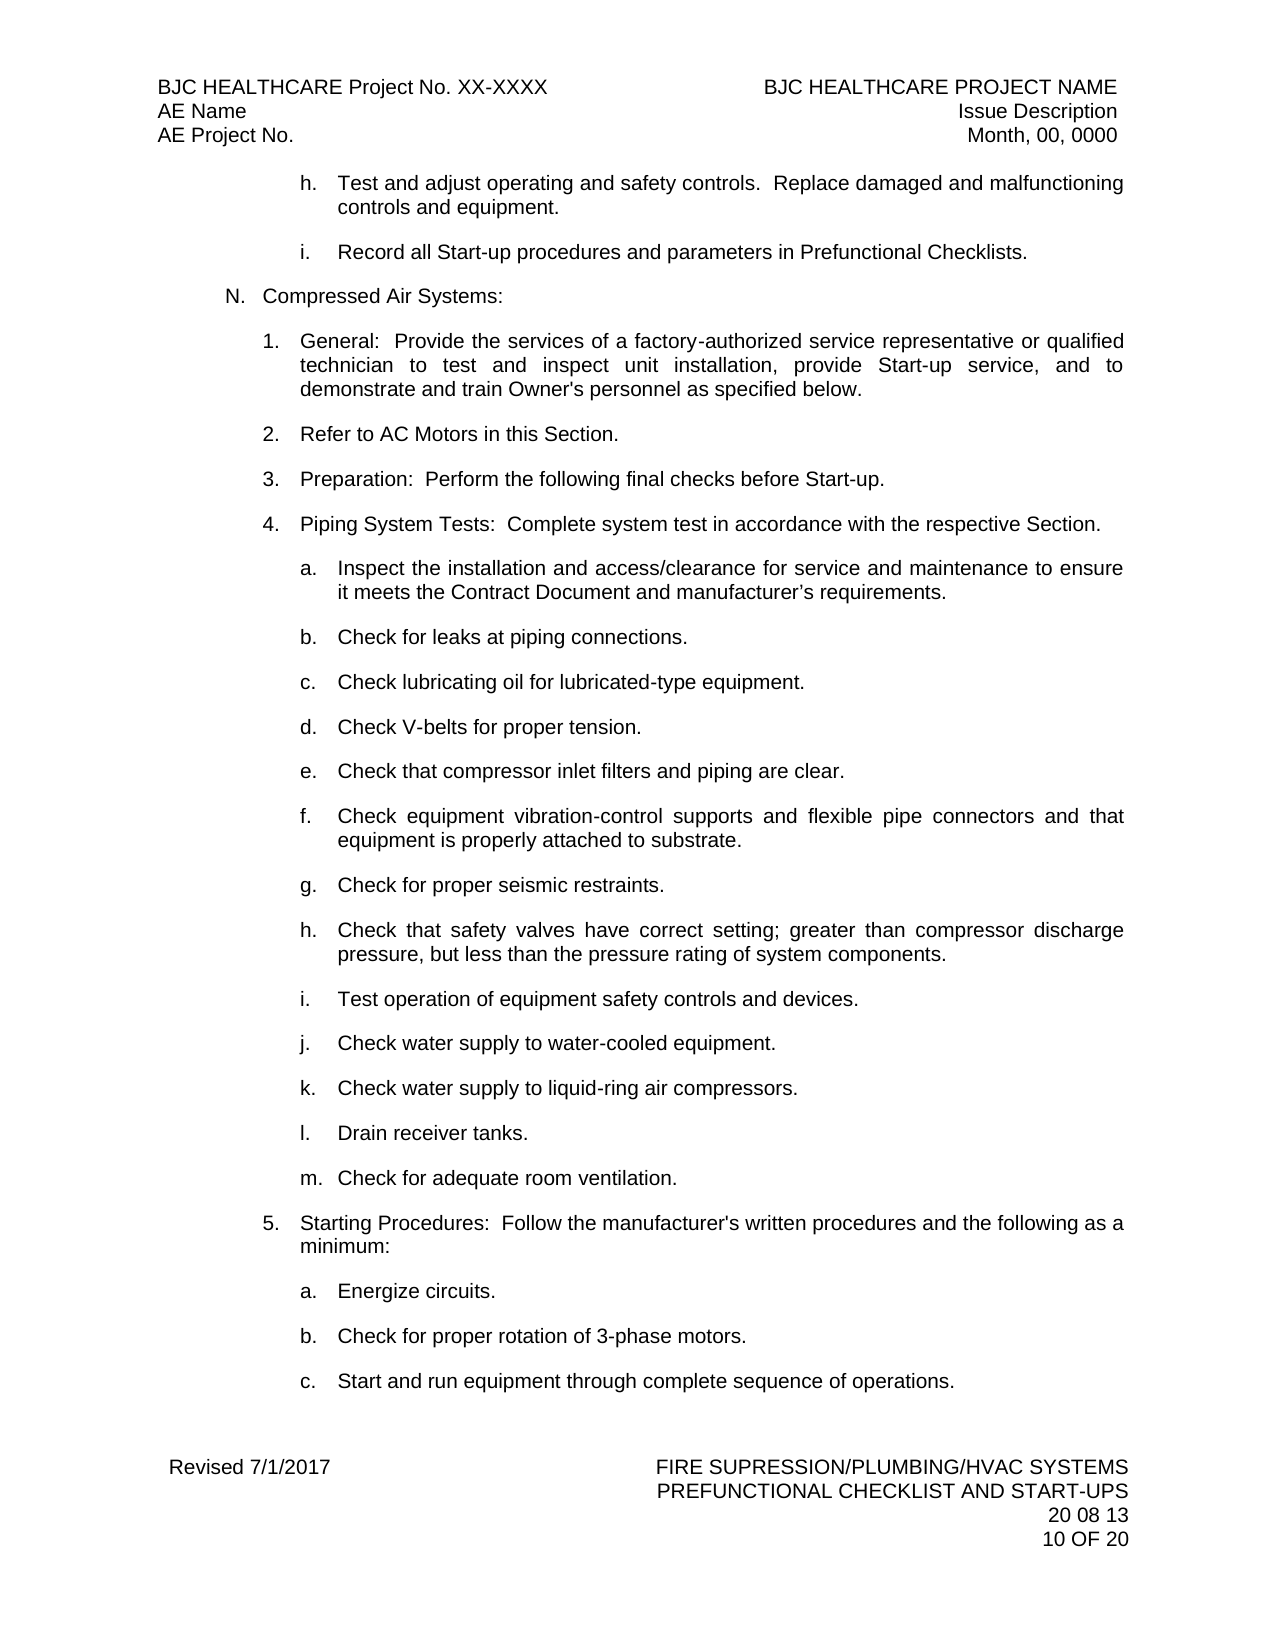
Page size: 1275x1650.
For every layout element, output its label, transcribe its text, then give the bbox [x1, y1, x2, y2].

text Check water supply to water-cooled equipment. [300, 1031, 1125, 1055]
text Check water supply to liquid-ring air compressors. [300, 1076, 1125, 1100]
text Check for proper seismic restraints. [300, 873, 1125, 897]
text Check that safety valves have correct setting; greater than compressor discharge pressure, but less than the pressure rating of system components. [300, 918, 1125, 966]
text Check for proper rotation of 3-phase motors. [300, 1324, 1125, 1348]
text Piping System Tests: Complete system test in accordance with the respective Section. [262, 511, 1125, 535]
text Check for leaks at piping connections. [300, 625, 1125, 649]
text Drain receiver tanks. [300, 1121, 1125, 1145]
text Check for adequate room ventilation. [300, 1166, 1125, 1189]
text Test operation of equipment safety controls and devices. [300, 986, 1125, 1010]
text Preparation: Perform the following final checks before Start-up. [262, 467, 1125, 491]
text Test and adjust operating and safety controls. Replace damaged and malfunctioning controls and equipment. [300, 171, 1125, 219]
text Starting Procedures: Follow the manufacturer's written procedures and the following as a minimum: [262, 1210, 1125, 1258]
text Record all Start-up procedures and parameters in Prefunctional Checklists. [300, 239, 1125, 263]
text Check equipment vibration-control supports and flexible pipe connectors and that equipment is properly attached to substrate. [300, 804, 1125, 852]
text Start and run equipment through complete sequence of operations. [300, 1369, 1125, 1393]
text Check V-belts for proper tension. [300, 714, 1125, 738]
text Compressed Air Systems: [225, 284, 1125, 308]
text Energize circuits. [300, 1279, 1125, 1303]
text Inspect the installation and access/clearance for service and maintenance to ensure it meets the Contract Document and manufacturer’s requirements. [300, 556, 1125, 604]
text General: Provide the services of a factory-authorized service representative or qualified technician to test and inspect unit installation, provide Start-up service, and to demonstrate and train Owner's personnel as specified below. [262, 329, 1125, 401]
text Check that compressor inlet filters and piping are clear. [300, 759, 1125, 783]
text Check lubricating oil for lubricated-type equipment. [300, 670, 1125, 694]
text Refer to AC Motors in this Section. [262, 422, 1125, 446]
